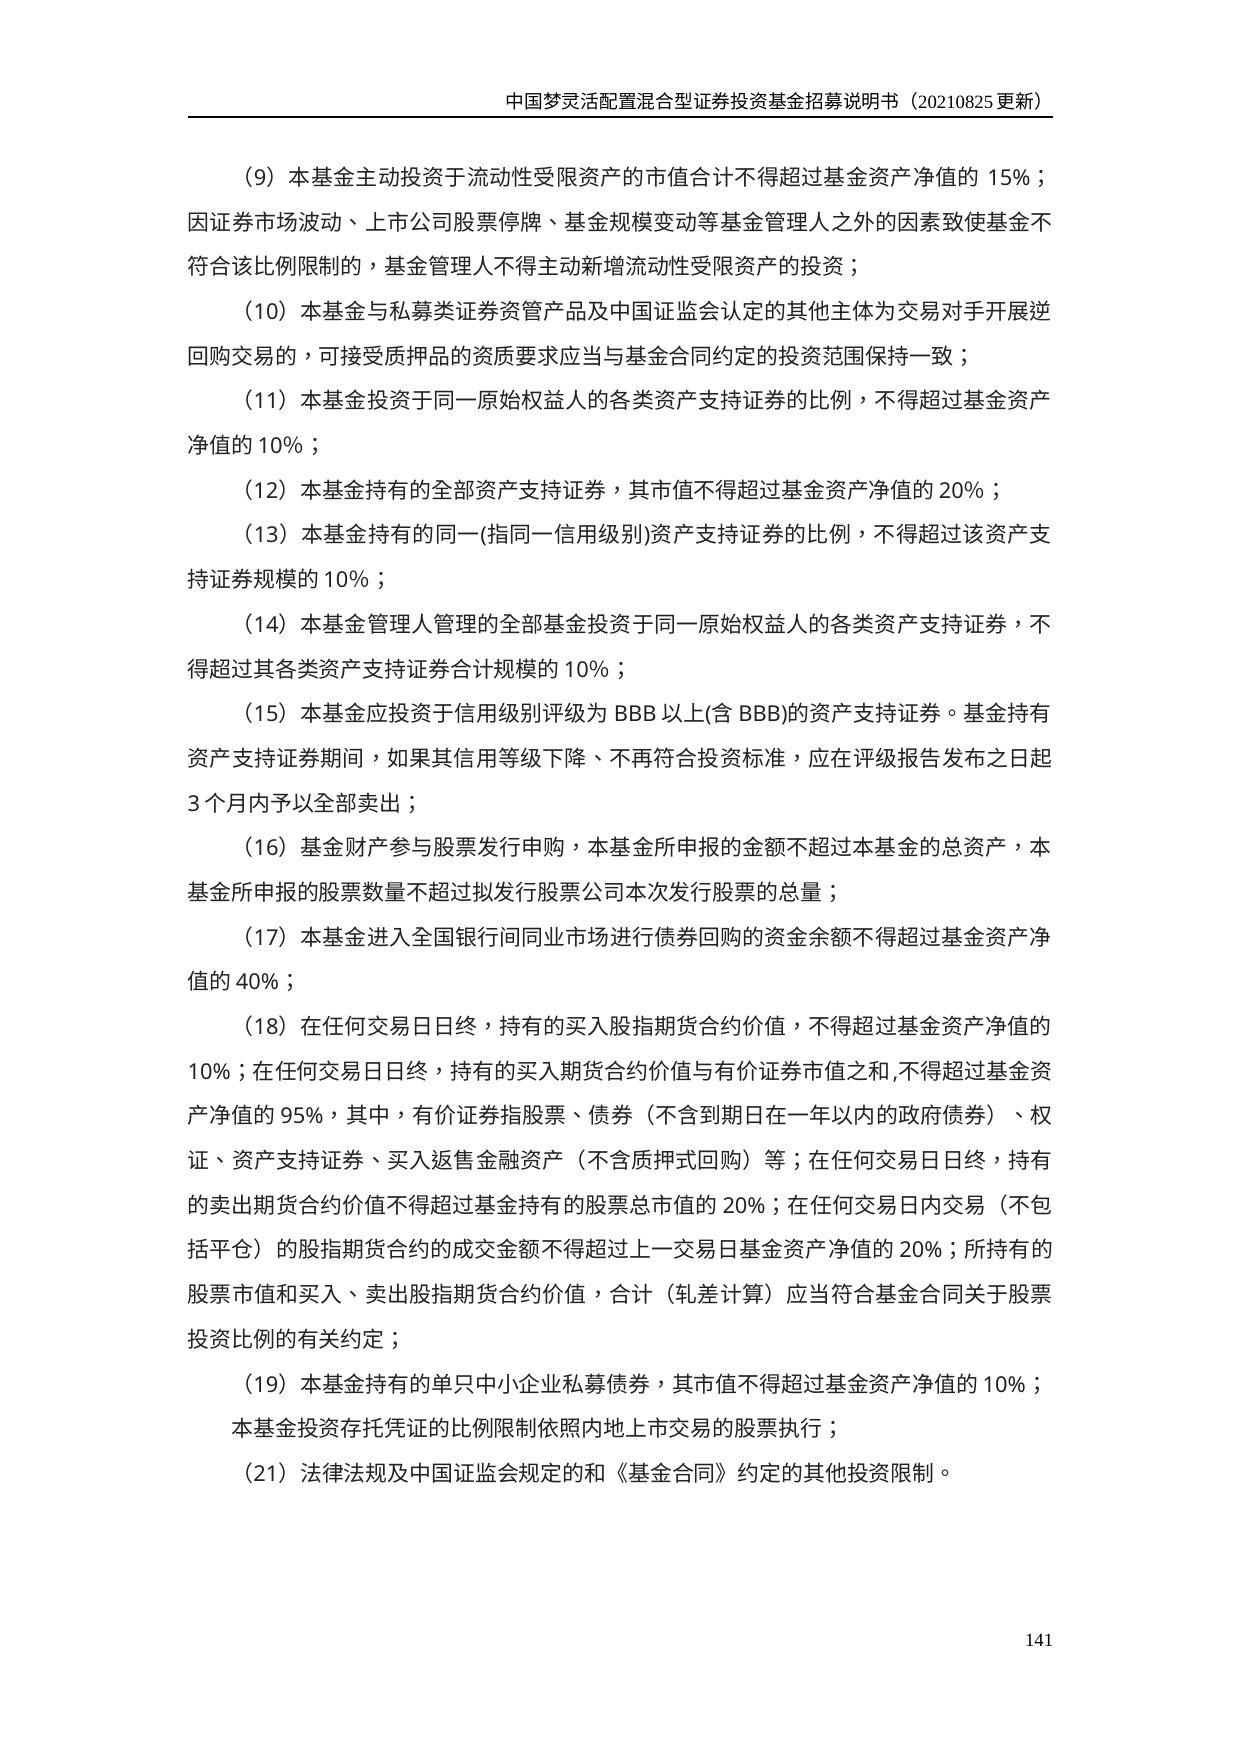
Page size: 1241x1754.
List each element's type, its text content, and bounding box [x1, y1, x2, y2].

text （21）法律法规及中国证监会规定的和《基金合同》约定的其他投资限制。 [187, 1458, 1053, 1488]
text （9）本基金主动投资于流动性受限资产的市值合计不得超过基金资产净值的15%；因证券市场波动、上市公司股票停牌、基金规模变动等基金管理人之外的因素致使基金不符合该比例限制的，基金管理人不得主动新增流动性受限资产的投资； [187, 162, 1053, 281]
text （15）本基金应投资于信用级别评级为BBB以上(含BBB)的资产支持证券。基金持有资产支持证券期间，如果其信用等级下降、不再符合投资标准，应在评级报告发布之日起3个月内予以全部卖出； [187, 698, 1053, 817]
text （17）本基金进入全国银行间同业市场进行债券回购的资金余额不得超过基金资产净值的40%； [187, 922, 1053, 996]
text （11）本基金投资于同一原始权益人的各类资产支持证券的比例，不得超过基金资产净值的10％； [187, 385, 1053, 460]
text （13）本基金持有的同一(指同一信用级别)资产支持证券的比例，不得超过该资产支持证券规模的10％； [187, 519, 1053, 594]
text （12）本基金持有的全部资产支持证券，其市值不得超过基金资产净值的20％； [187, 475, 1053, 504]
text （10）本基金与私募类证券资管产品及中国证监会认定的其他主体为交易对手开展逆回购交易的，可接受质押品的资质要求应当与基金合同约定的投资范围保持一致； [187, 296, 1053, 371]
text （18）在任何交易日日终，持有的买入股指期货合约价值，不得超过基金资产净值的10%；在任何交易日日终，持有的买入期货合约价值与有价证券市值之和,不得超过基金资产净值的95%，其中，有价证券指股票、债券（不含到期日在一年以内的政府债券）、权证、资产支持证券、买入返售金融资产（不含质押式回购）等；在任何交易日日终，持有的卖出期货合约价值不得超过基金持有的股票总市值的20%；在任何交易日内交易（不包括平仓）的股指期货合约的成交金额不得超过上一交易日基金资产净值的20%；所持有的股票市值和买入、卖出股指期货合约价值，合计（轧差计算）应当符合基金合同关于股票投资比例的有关约定； [187, 1011, 1053, 1354]
text 本基金投资存托凭证的比例限制依照内地上市交易的股票执行； [187, 1413, 1053, 1443]
text （14）本基金管理人管理的全部基金投资于同一原始权益人的各类资产支持证券，不得超过其各类资产支持证券合计规模的10％； [187, 609, 1053, 683]
text （19）本基金持有的单只中小企业私募债券，其市值不得超过基金资产净值的10%； [187, 1368, 1053, 1398]
text （16）基金财产参与股票发行申购，本基金所申报的金额不超过本基金的总资产，本基金所申报的股票数量不超过拟发行股票公司本次发行股票的总量； [187, 832, 1053, 907]
